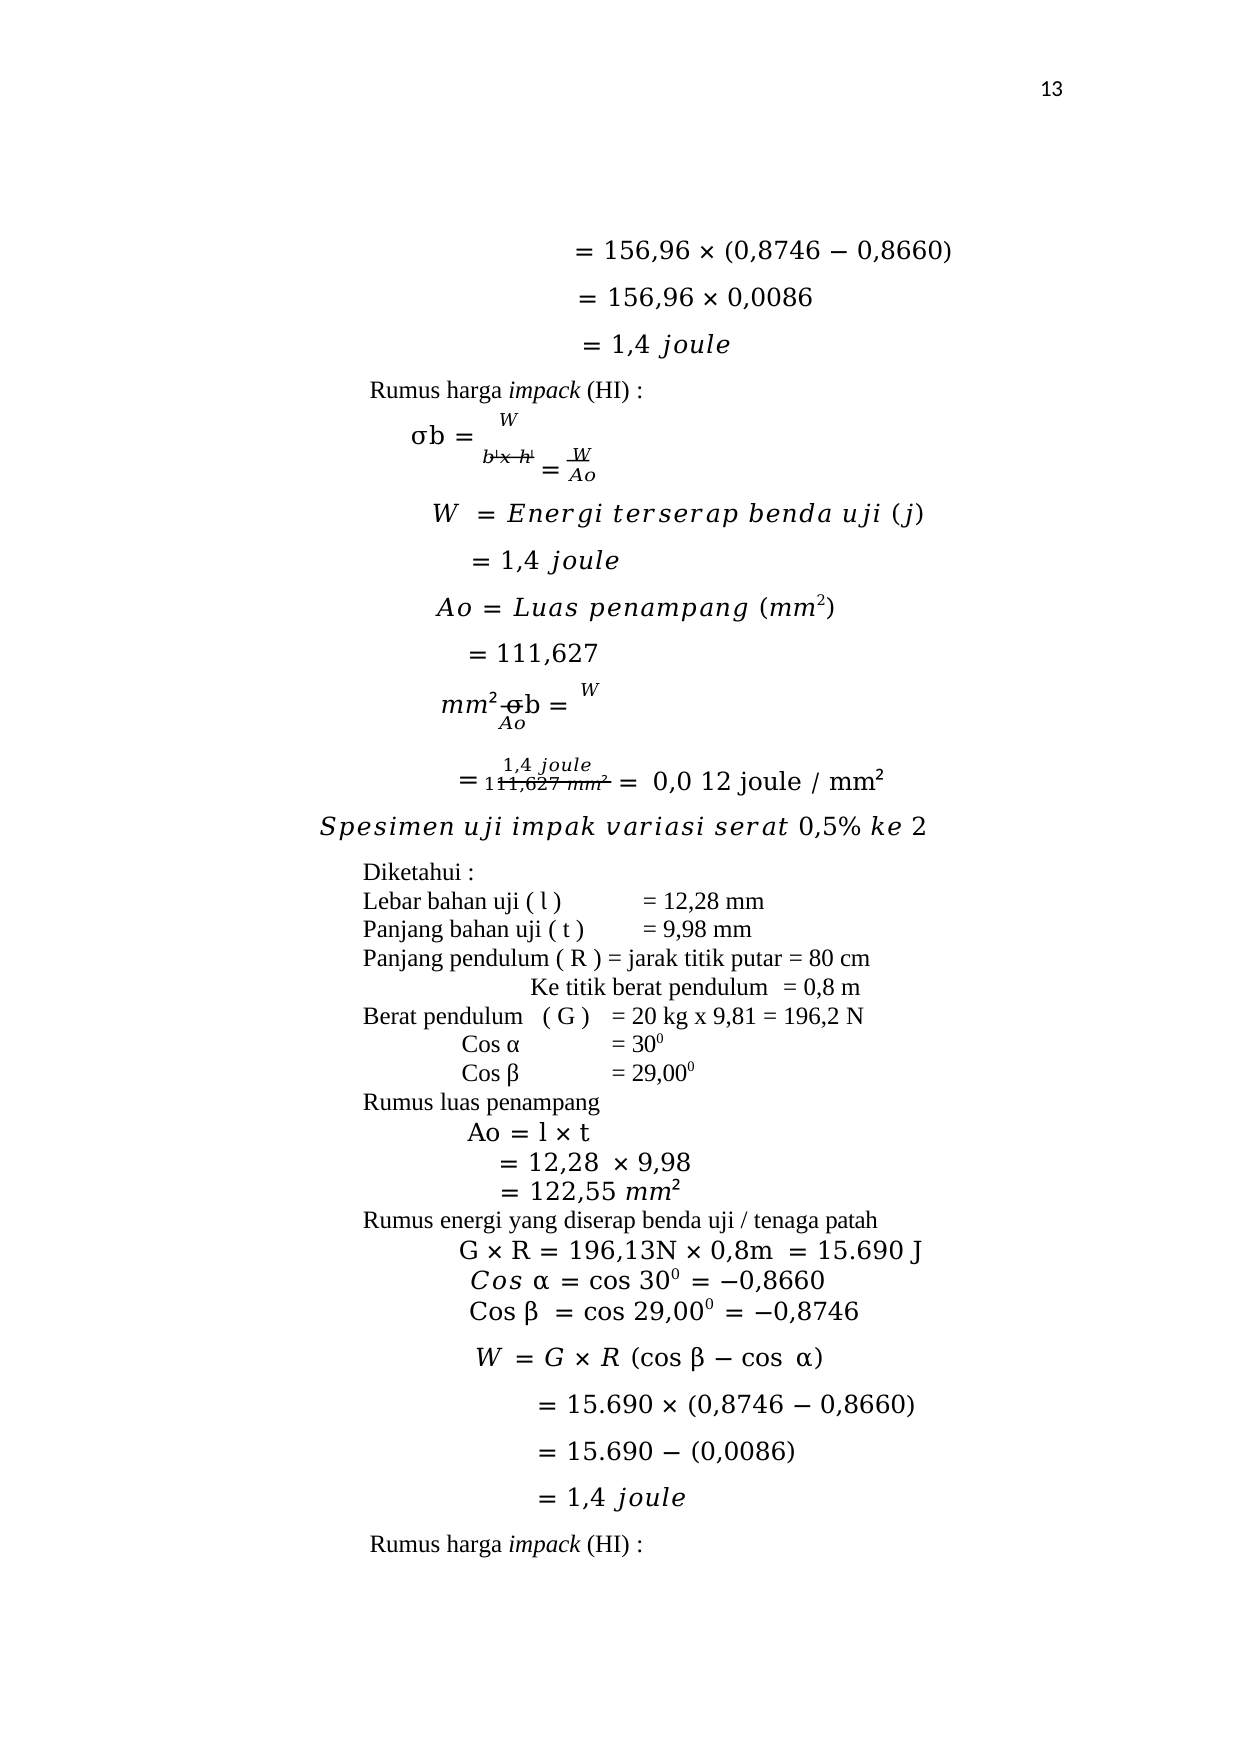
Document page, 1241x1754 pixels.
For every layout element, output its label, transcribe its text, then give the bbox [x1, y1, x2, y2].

text = 1,4 𝑗𝑜𝑢𝑙𝑒 [123, 746, 592, 777]
text = 𝑊 [541, 436, 1178, 468]
text 𝐴𝑜 [566, 468, 1178, 484]
text 𝐴𝑜 = 𝐿𝑢𝑎𝑠 𝑝𝑒𝑛𝑎𝑚𝑝𝑎𝑛𝑔 (𝑚𝑚2) [433, 590, 1178, 621]
text 𝑊 = 𝐸𝑛𝑒𝑟𝑔𝑖 𝑡𝑒𝑟𝑠𝑒𝑟𝑎𝑝 𝑏𝑒𝑛𝑑𝑎 𝑢𝑗𝑖 (𝑗) [431, 496, 1178, 527]
text Cos α = 300 [461, 1029, 1178, 1058]
text Ke titik berat pendulum = 0,8 m Berat pendulum ( G ) = 20 kg x 9,81 = 196,2 N [363, 972, 864, 1029]
text = 1,4 𝑗𝑜𝑢𝑙𝑒 [537, 1482, 1178, 1512]
text Cos β = cos 29,000 = −0,8746 [469, 1295, 1178, 1325]
text = 122,55 𝑚𝑚² [123, 1177, 1058, 1206]
text = 1,4 𝑗𝑜𝑢𝑙𝑒 [471, 544, 1178, 574]
text 𝑏ˡ𝑥 ℎˡ [123, 451, 534, 466]
text Ao = l × t [123, 1116, 935, 1146]
text Rumus harga impack (HI) : [369, 1529, 1178, 1557]
text σb = 𝑊 [123, 418, 521, 451]
text = 12,28 × 9,98 [123, 1147, 1068, 1177]
text Rumus luas penampang [363, 1087, 1178, 1116]
text Panjang pendulum ( R ) = jarak titik putar = 80 cm [363, 943, 1178, 972]
text 𝑊 = 𝐺 × 𝑅 (cos β − cos α) [123, 1341, 1177, 1372]
text G × R = 196,13N × 0,8m = 15.690 J [458, 1235, 1178, 1265]
text Rumus energi yang diserap benda uji / tenaga patah [363, 1206, 1178, 1234]
text Lebar bahan uji ( Ɩ ) = 12,28 mm Panjang bahan uji ( t ) = 9,98 mm [363, 886, 765, 943]
text = 15.690 × (0,8746 − 0,8660) [537, 1388, 1178, 1418]
text = 1,4 𝑗𝑜𝑢𝑙𝑒 [582, 328, 1178, 358]
text Diketahui : [363, 857, 1178, 886]
text Rumus harga impack (HI) : [369, 375, 1178, 404]
text 111,627 𝑚𝑚² [123, 777, 608, 794]
text 𝐶𝑜𝑠 α = cos 300 = −0,8660 [469, 1265, 1178, 1295]
text = 156,96 × (0,8746 − 0,8660) [574, 235, 1178, 265]
text = 15.690 − (0,0086) [537, 1434, 1178, 1466]
text = 156,96 × 0,0086 [578, 282, 1178, 312]
text Cos β = 29,000 [461, 1058, 1178, 1087]
text 𝑆𝑝𝑒𝑠𝑖𝑚𝑒𝑛 𝑢𝑗𝑖 𝑖𝑚𝑝𝑎𝑘 𝑣𝑎𝑟𝑖𝑎𝑠𝑖 𝑠𝑒𝑟𝑎𝑡 0,5% 𝑘𝑒 2 [318, 811, 1178, 841]
text = 0,0 12 joule / mm² [618, 766, 1178, 796]
text = 111,627 𝑚𝑚² σb = 𝑊 [440, 622, 647, 724]
